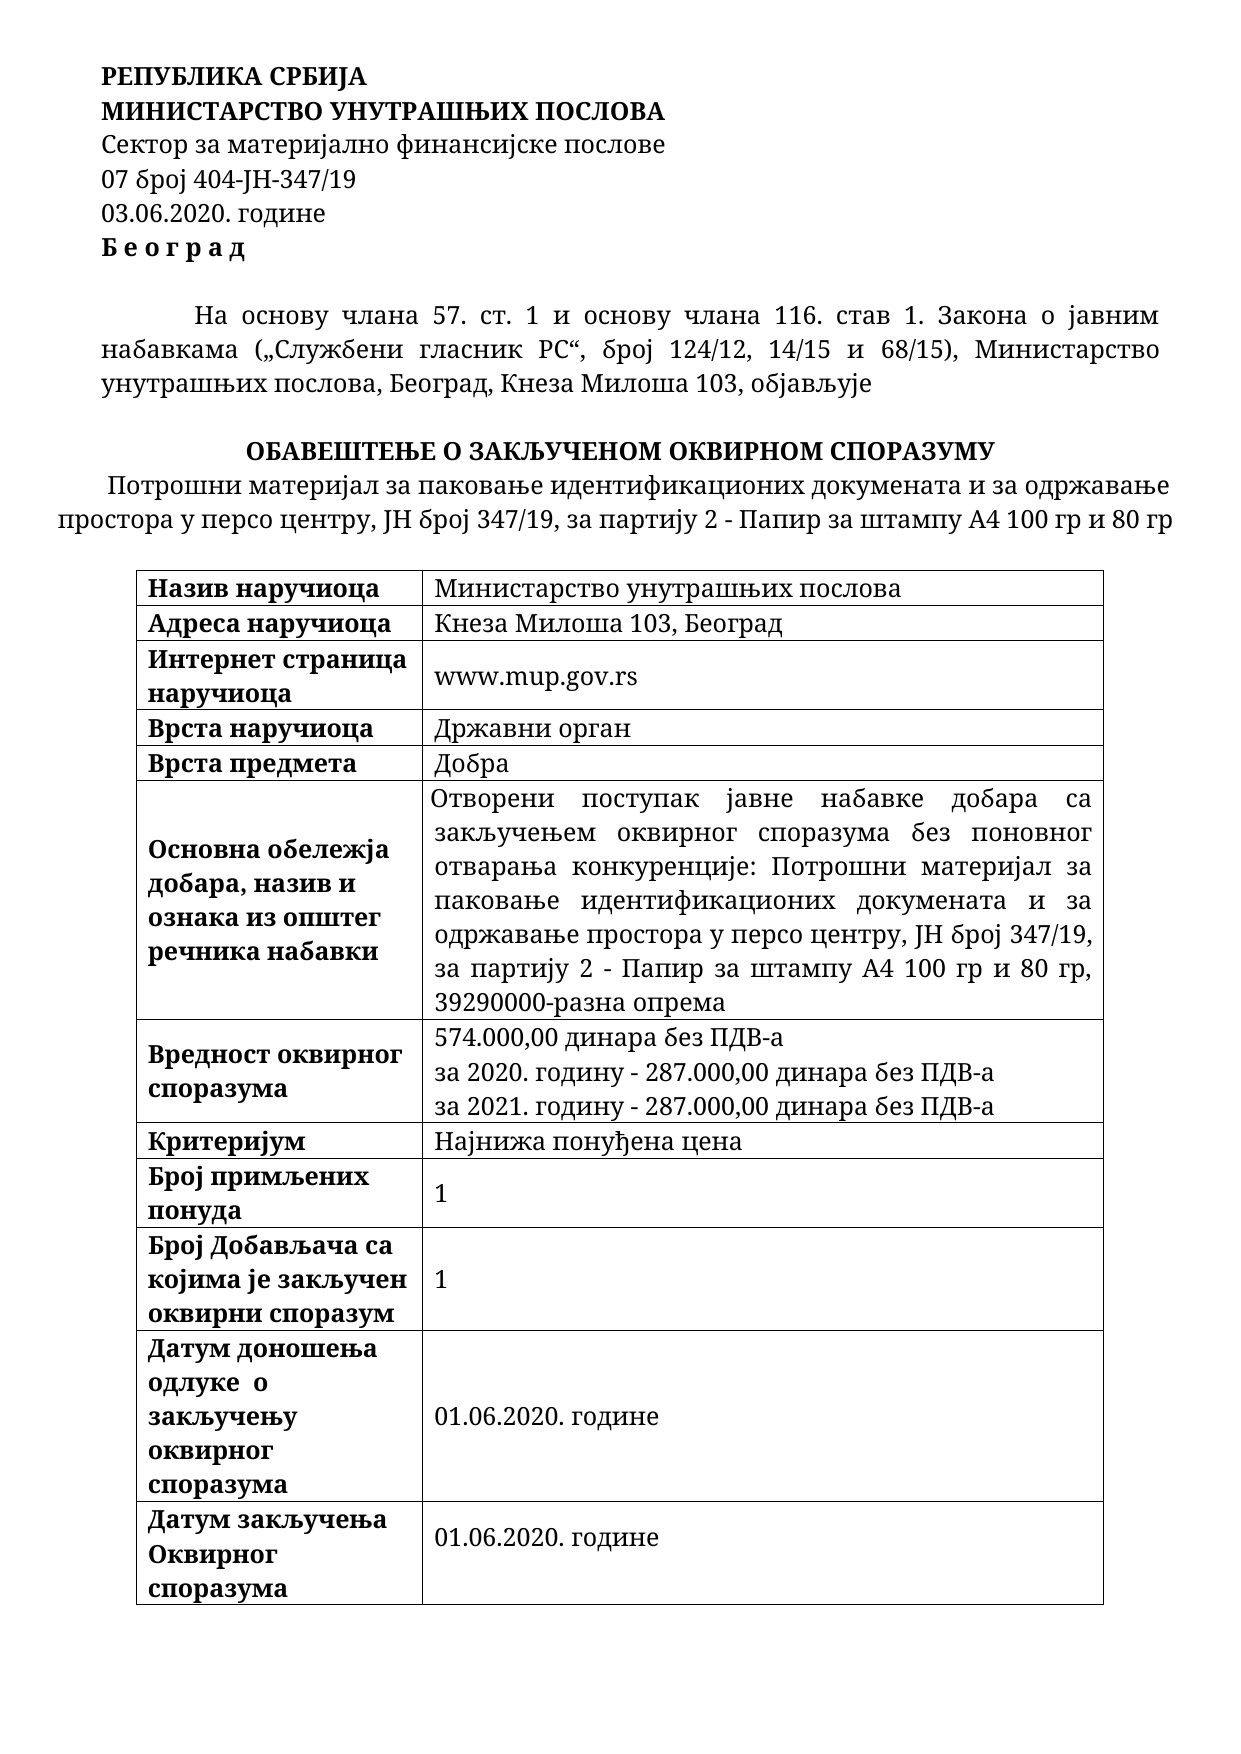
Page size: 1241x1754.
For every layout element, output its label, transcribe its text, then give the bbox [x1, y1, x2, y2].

table_cell Број Добављача са којима је закључен оквирни споразум [137, 1228, 422, 1330]
text МИНИСТАРСТВО УНУТРАШЊИХ ПОСЛОВА [101, 93, 1093, 127]
table_cell Интернет страница наручиоца [137, 641, 422, 709]
table_cell Адреса наручиоца [137, 606, 422, 640]
table_cell Добра [423, 746, 1103, 779]
table_cell www.mup.gov.rs [423, 641, 1103, 709]
text Сектор за материјално финансијске послове [101, 127, 1093, 161]
text На основу члана 57. ст. 1 и основу члана 116. став 1. Закона о јавним набавкама („Службени гласник РС“, број 124/12, 14/15 и 68/15), Министарство унутрашњих послова, Београд, Кнеза Милоша 103, објављује [101, 297, 1160, 400]
table_cell Врста наручиоца [137, 710, 422, 744]
table_cell Најнижа понуђена цена [423, 1123, 1103, 1157]
table_cell Кнеза Милоша 103, Београд [423, 606, 1103, 640]
table_cell Вредност оквирног споразума [137, 1020, 422, 1122]
table_cell 1 [423, 1228, 1103, 1330]
table_header Министарство унутрашњих послова [423, 571, 1103, 605]
table_cell Број примљених понуда [137, 1159, 422, 1227]
text Потрошни материјал за паковање идентификационих докумената и за одржавање простора у персо центру, ЈН број 347/19, за партију 2 - Папир за штампу А4 100 гр и 80 гр [54, 468, 1177, 536]
table_cell Врста предмета [137, 746, 422, 779]
table_cell Државни орган [423, 710, 1103, 744]
text 07 број 404-ЈН-347/19 [101, 161, 1093, 195]
table_cell Критеријум [137, 1123, 422, 1157]
table_cell 01.06.2020. године [423, 1502, 1103, 1604]
table_cell Основна обележја добара, назив и ознака из општег речника набавки [137, 781, 422, 1019]
table_cell 01.06.2020. године [423, 1331, 1103, 1501]
table_cell 1 [423, 1159, 1103, 1227]
table_cell Датум доношења одлуке о закључењу оквирног споразума [137, 1331, 422, 1501]
text Б е о г р а д [101, 229, 1093, 263]
text 03.06.2020. године [101, 195, 1093, 229]
table_header Назив наручиоца [137, 571, 422, 605]
table_cell 574.000,00 динара без ПДВ-а за 2020. годину - 287.000,00 динара без ПДВ-а за 2021. годину - 287.000,00 динара без ПДВ-а [423, 1020, 1103, 1122]
text РЕПУБЛИКА СРБИЈА [101, 59, 1093, 93]
text ОБАВЕШТЕЊЕ О ЗАКЉУЧЕНОМ ОКВИРНОМ СПОРАЗУМУ [148, 434, 1093, 468]
table_cell Отворени поступак јавне набавке добара са закључењем оквирног споразума без поновног отварања конкуренције: Потрошни материјал за паковање идентификационих докумената и за одржавање простора у персо центру, ЈН број 347/19, за партију 2 - Папир за штампу А4 100 гр и 80 гр, 39290000-разна опрема [423, 781, 1103, 1019]
table_cell Датум закључења Оквирног споразума [137, 1502, 422, 1604]
